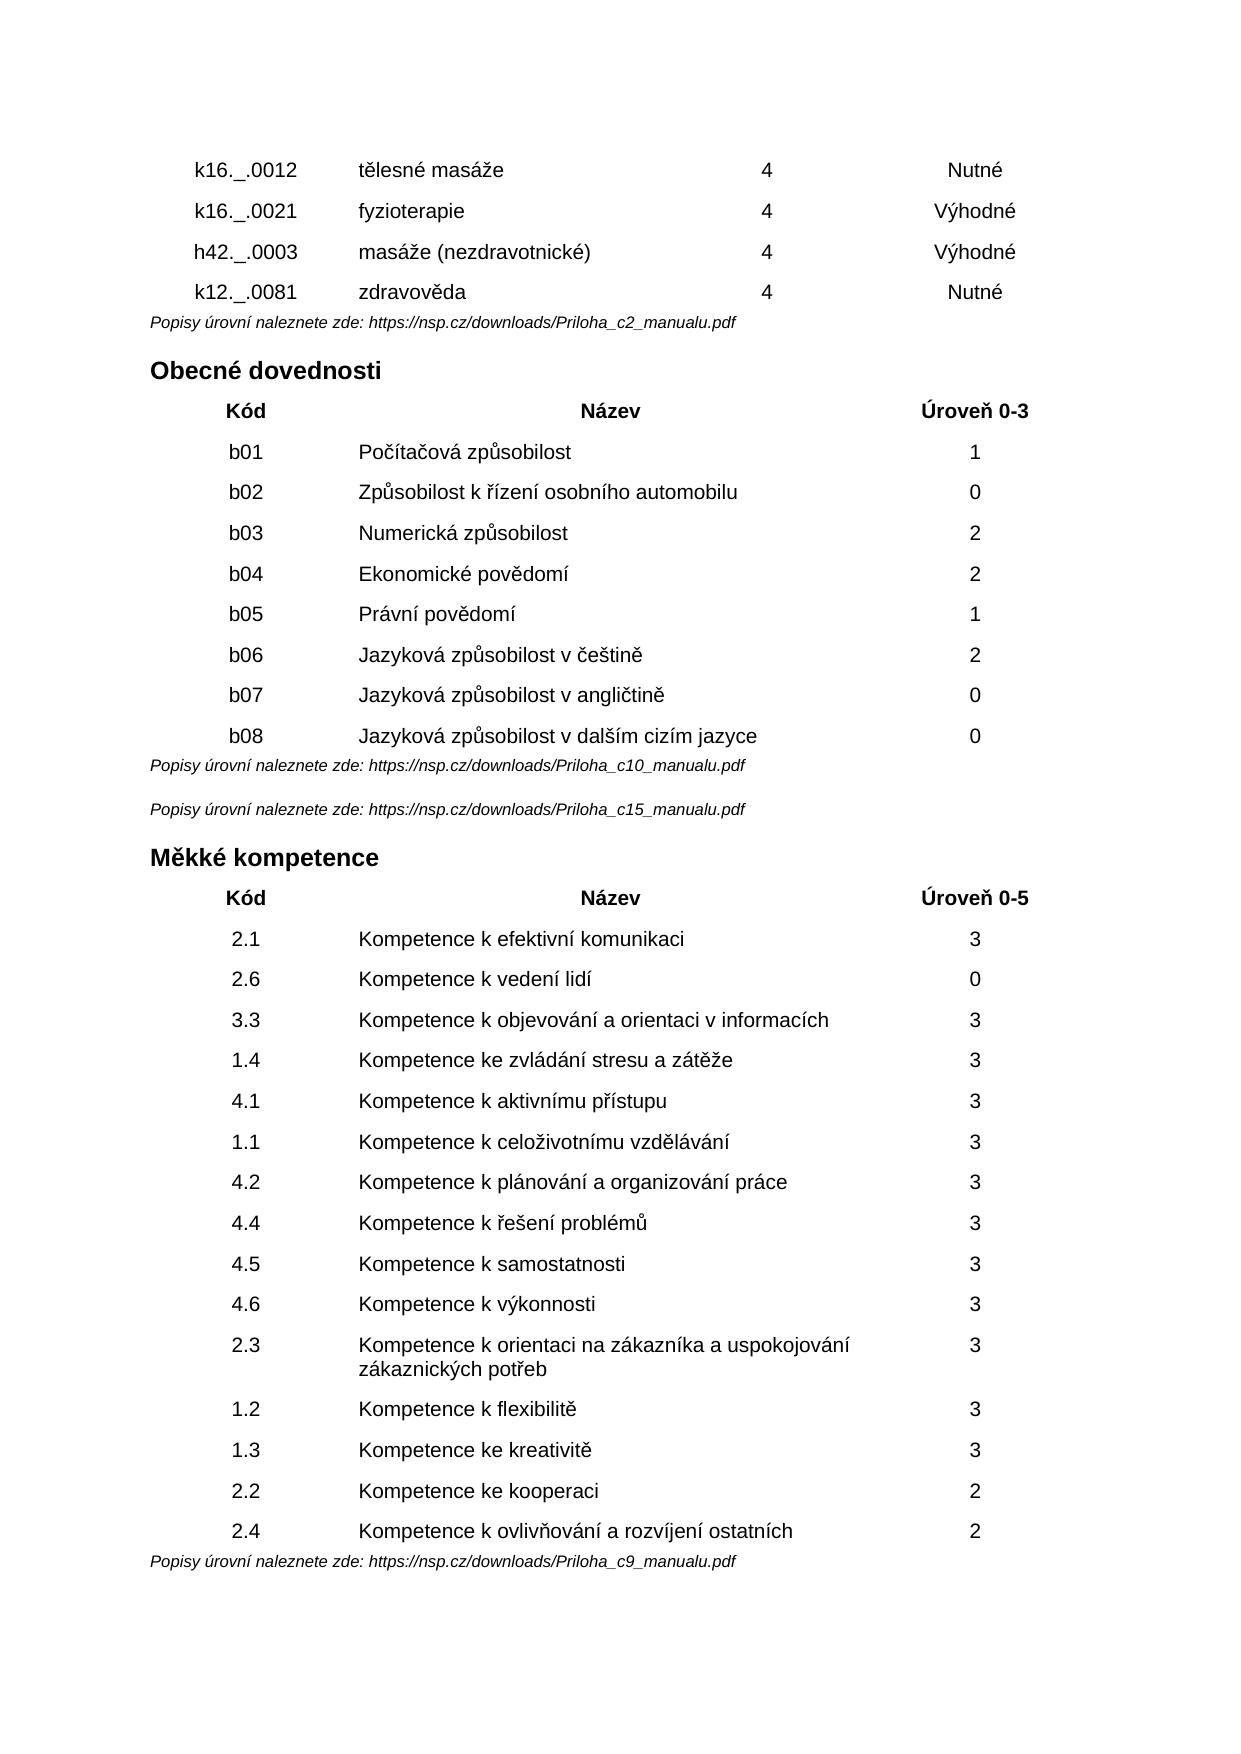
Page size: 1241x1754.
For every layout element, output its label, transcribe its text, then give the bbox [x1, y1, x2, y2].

table_cell 3 [871, 1430, 1079, 1470]
table_cell 3 [871, 999, 1079, 1040]
table_cell k12._.0081 [142, 272, 350, 312]
table_cell Právní povědomí [350, 594, 871, 634]
table_cell b01 [142, 431, 350, 472]
table_cell 2.4 [142, 1511, 350, 1551]
table_cell b05 [142, 594, 350, 634]
table_cell 4 [663, 150, 871, 191]
table_cell Jazyková způsobilost v dalším cizím jazyce [350, 716, 871, 756]
table_cell 3 [871, 918, 1079, 959]
table_header Úroveň 0-5 [871, 878, 1079, 918]
table_cell Kompetence k samostatnosti [350, 1243, 871, 1284]
table_cell 3 [871, 1081, 1079, 1121]
table_cell zdravověda [350, 272, 662, 312]
table_cell 4.5 [142, 1243, 350, 1284]
table_cell Kompetence ke kreativitě [350, 1430, 871, 1470]
table_cell b03 [142, 513, 350, 553]
text Popisy úrovní naleznete zde: https://nsp.cz/downloads/Priloha_c15_manualu.pdf [150, 799, 1090, 818]
table_cell 3 [871, 1162, 1079, 1202]
table_cell 2 [871, 1511, 1079, 1551]
table_header Kód [142, 391, 350, 431]
table_cell 2.2 [142, 1470, 350, 1511]
table_cell 3 [871, 1203, 1079, 1243]
table_cell b06 [142, 634, 350, 675]
table_cell 4.6 [142, 1284, 350, 1324]
table_cell 2.3 [142, 1324, 350, 1389]
table_cell Kompetence k flexibilitě [350, 1389, 871, 1429]
table_cell Kompetence ke zvládání stresu a zátěže [350, 1040, 871, 1081]
table_cell 3 [871, 1243, 1079, 1284]
table_header Úroveň 0-3 [871, 391, 1079, 431]
table_header Název [350, 878, 871, 918]
table_cell 3.3 [142, 999, 350, 1040]
table_cell 3 [871, 1040, 1079, 1081]
table_cell 0 [871, 716, 1079, 756]
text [150, 312, 1090, 332]
table_cell 1 [871, 594, 1079, 634]
table_cell 0 [871, 472, 1079, 512]
table_cell 0 [871, 959, 1079, 999]
table_cell fyzioterapie [350, 191, 662, 231]
table_cell k16._.0012 [142, 150, 350, 191]
table_cell 1.4 [142, 1040, 350, 1081]
table_cell Kompetence k ovlivňování a rozvíjení ostatních [350, 1511, 871, 1551]
table_cell Jazyková způsobilost v angličtině [350, 675, 871, 716]
table_cell Způsobilost k řízení osobního automobilu [350, 472, 871, 512]
text Popisy úrovní naleznete zde: https://nsp.cz/downloads/Priloha_c9_manualu.pdf [150, 1551, 1090, 1571]
table_cell 2.6 [142, 959, 350, 999]
subtitle Měkké kompetence [150, 842, 1090, 871]
table_cell Nutné [871, 272, 1079, 312]
table_cell 4.1 [142, 1081, 350, 1121]
table_cell Kompetence k efektivní komunikaci [350, 918, 871, 959]
table_cell Ekonomické povědomí [350, 553, 871, 594]
table_cell b08 [142, 716, 350, 756]
table_cell 2.1 [142, 918, 350, 959]
table_cell Kompetence k objevování a orientaci v informacích [350, 999, 871, 1040]
table_cell h42._.0003 [142, 231, 350, 272]
table_cell Kompetence k vedení lidí [350, 959, 871, 999]
table_cell Výhodné [871, 231, 1079, 272]
table_cell b04 [142, 553, 350, 594]
table_cell 4.2 [142, 1162, 350, 1202]
table_cell 2 [871, 513, 1079, 553]
table_cell 3 [871, 1389, 1079, 1429]
table_cell 1.1 [142, 1121, 350, 1162]
table_cell b07 [142, 675, 350, 716]
table_cell 2 [871, 553, 1079, 594]
table_cell 2 [871, 1470, 1079, 1511]
table_header Název [350, 391, 871, 431]
table_cell Kompetence k plánování a organizování práce [350, 1162, 871, 1202]
table_cell Kompetence k řešení problémů [350, 1203, 871, 1243]
table_cell Kompetence k celoživotnímu vzdělávání [350, 1121, 871, 1162]
table_cell masáže (nezdravotnické) [350, 231, 662, 272]
table_cell 4 [663, 191, 871, 231]
table_cell 4.4 [142, 1203, 350, 1243]
table_cell k16._.0021 [142, 191, 350, 231]
table_cell 1.3 [142, 1430, 350, 1470]
table_cell Kompetence k aktivnímu přístupu [350, 1081, 871, 1121]
table_cell 3 [871, 1284, 1079, 1324]
table_cell Kompetence k orientaci na zákazníka a uspokojování zákaznických potřeb [350, 1324, 871, 1389]
table_cell Výhodné [871, 191, 1079, 231]
table_cell 1.2 [142, 1389, 350, 1429]
text Popisy úrovní naleznete zde: https://nsp.cz/downloads/Priloha_c10_manualu.pdf [150, 756, 1090, 775]
table_cell 3 [871, 1324, 1079, 1389]
table_cell Kompetence ke kooperaci [350, 1470, 871, 1511]
table_cell 4 [663, 231, 871, 272]
table_cell Počítačová způsobilost [350, 431, 871, 472]
table_cell 1 [871, 431, 1079, 472]
table_cell 2 [871, 634, 1079, 675]
table_cell Kompetence k výkonnosti [350, 1284, 871, 1324]
table_header Kód [142, 878, 350, 918]
table_cell 4 [663, 272, 871, 312]
subtitle Obecné dovednosti [150, 356, 1090, 384]
table_cell tělesné masáže [350, 150, 662, 191]
table_cell Nutné [871, 150, 1079, 191]
table_cell Jazyková způsobilost v češtině [350, 634, 871, 675]
table_cell b02 [142, 472, 350, 512]
table_cell 0 [871, 675, 1079, 716]
table_cell Numerická způsobilost [350, 513, 871, 553]
table_cell 3 [871, 1121, 1079, 1162]
